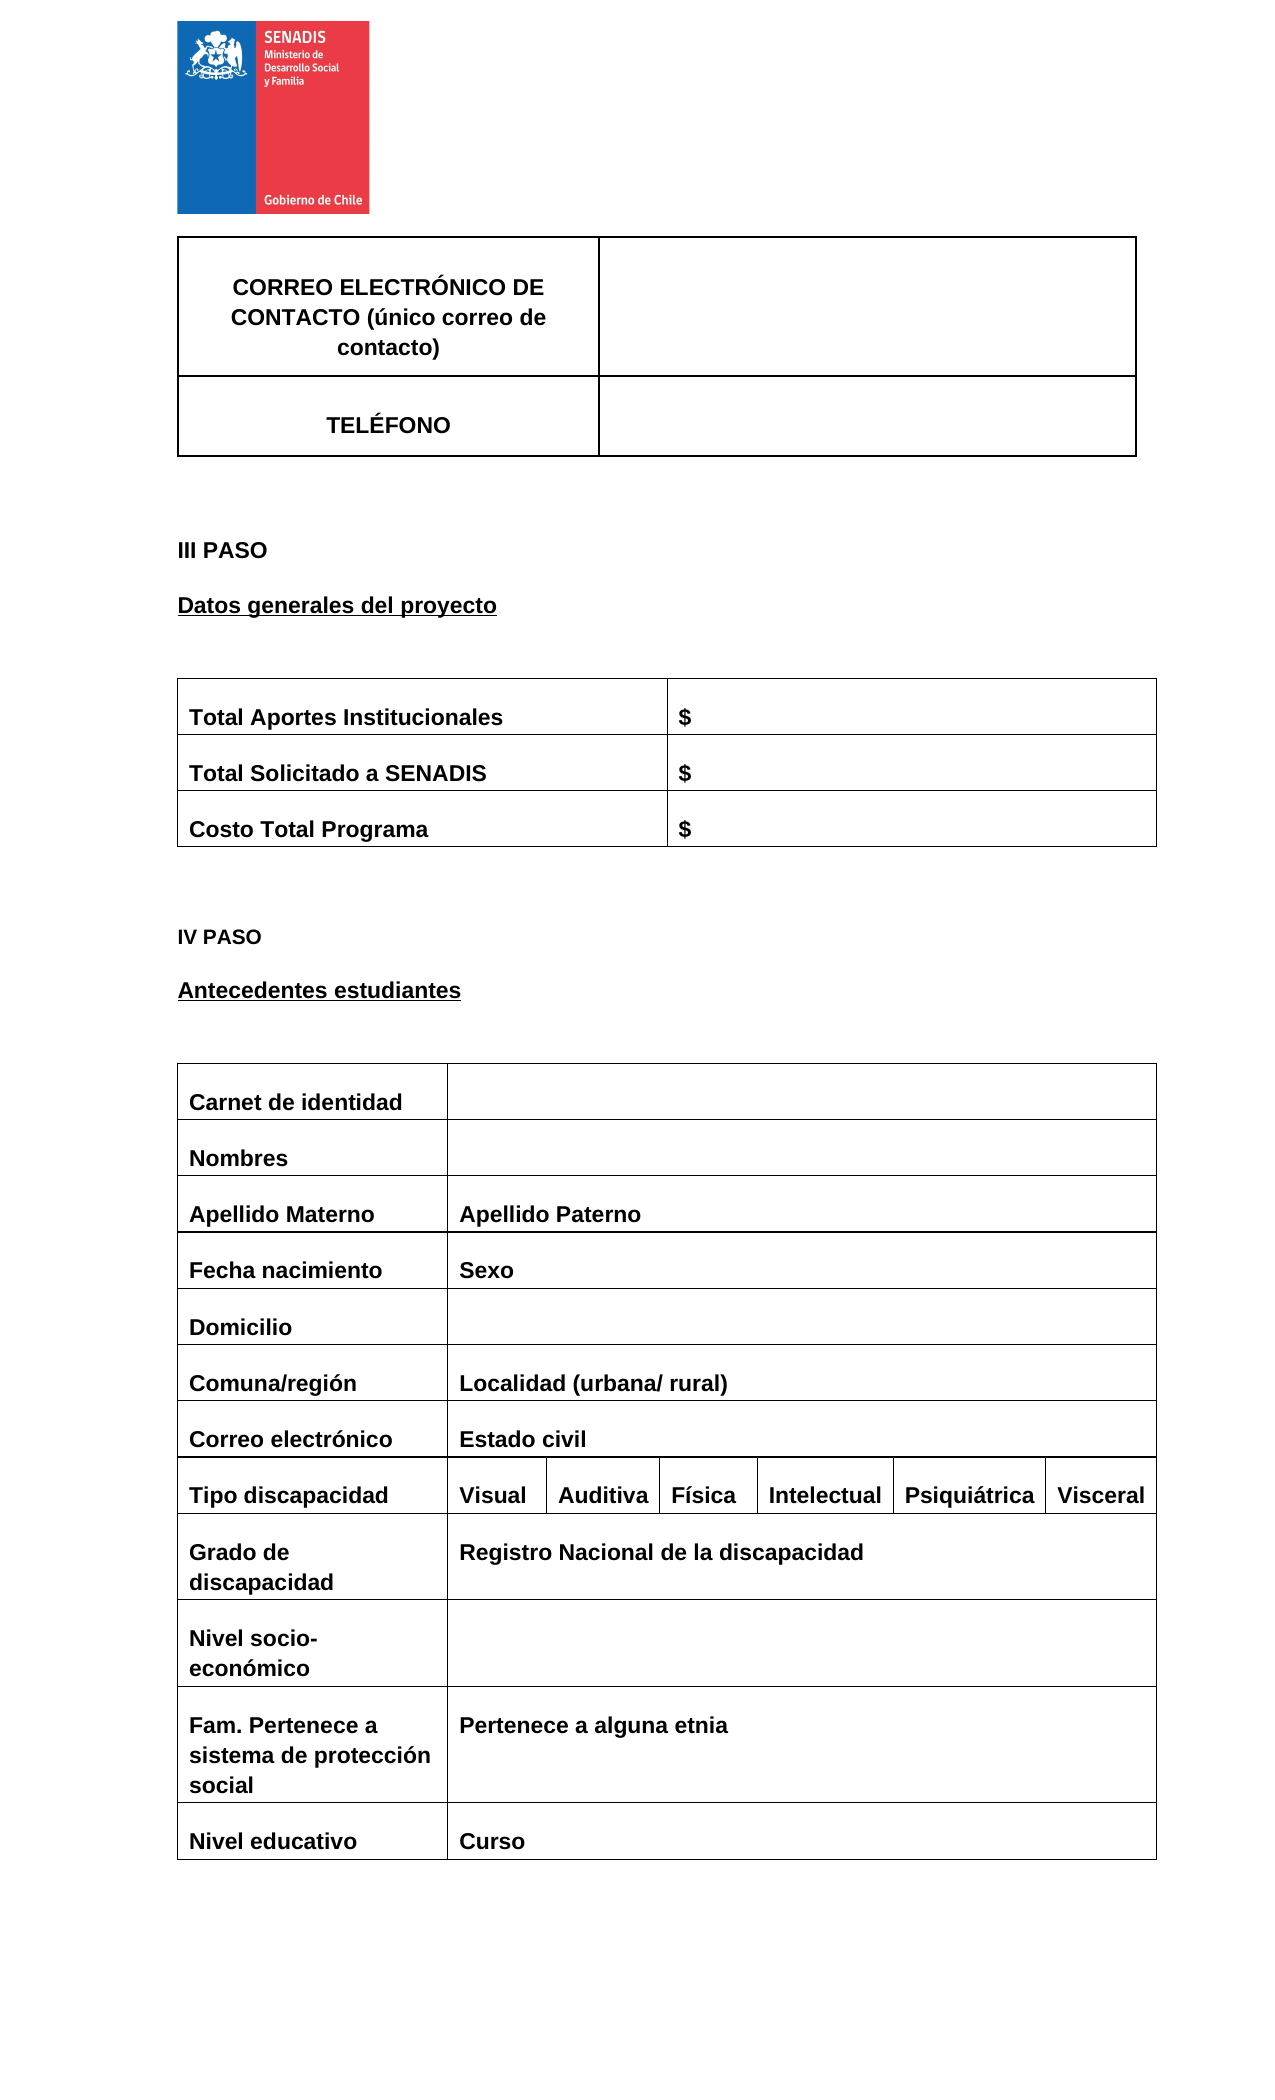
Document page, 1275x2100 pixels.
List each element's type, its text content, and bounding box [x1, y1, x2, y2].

table_cell Nivel educativo [178, 1803, 447, 1858]
table_header Total Aportes Institucionales [178, 679, 667, 734]
table_cell Estado civil [448, 1401, 1156, 1456]
table_cell [448, 1600, 1156, 1686]
table_cell Pertenece a alguna etnia [448, 1687, 1156, 1802]
table_cell $ [668, 791, 1156, 846]
table_cell Apellido Materno [178, 1176, 447, 1231]
table_cell Visceral [1046, 1458, 1156, 1513]
table_cell Física [660, 1458, 757, 1513]
table_cell CORREO ELECTRÓNICO DE CONTACTO (único correo de contacto) [179, 238, 598, 375]
table_cell [600, 238, 1135, 375]
picture [177, 21, 370, 214]
table_header Carnet de identidad [178, 1064, 447, 1119]
table_cell Tipo discapacidad [178, 1458, 447, 1513]
text Datos generales del proyecto [177, 592, 1157, 618]
table_cell Visual [448, 1458, 546, 1513]
table_cell [600, 377, 1135, 454]
table_cell Comuna/región [178, 1345, 447, 1400]
table_cell Grado de discapacidad [178, 1514, 447, 1599]
table_cell Intelectual [758, 1458, 893, 1513]
table_cell [448, 1289, 1156, 1344]
table_cell Auditiva [547, 1458, 659, 1513]
table_cell Correo electrónico [178, 1401, 447, 1456]
table_cell Sexo [448, 1233, 1156, 1288]
table_cell Costo Total Programa [178, 791, 667, 846]
table_cell Psiquiátrica [894, 1458, 1045, 1513]
table_cell [448, 1120, 1156, 1175]
table_header $ [668, 679, 1156, 734]
table_cell Registro Nacional de la discapacidad [448, 1514, 1156, 1599]
table_cell Curso [448, 1803, 1156, 1858]
table_cell Nivel socio-económico [178, 1600, 447, 1686]
table_cell Localidad (urbana/ rural) [448, 1345, 1156, 1400]
text Antecedentes estudiantes [177, 977, 1157, 1004]
table_header [448, 1064, 1156, 1119]
table_cell Domicilio [178, 1289, 447, 1344]
text III PASO [177, 537, 1157, 563]
text IV PASO [177, 925, 1157, 949]
table_cell TELÉFONO [179, 377, 598, 454]
table_cell Nombres [178, 1120, 447, 1175]
table_cell Fecha nacimiento [178, 1233, 447, 1288]
table_cell $ [668, 735, 1156, 790]
table_cell Fam. Pertenece a sistema de protección social [178, 1687, 447, 1802]
table_cell Total Solicitado a SENADIS [178, 735, 667, 790]
table_cell Apellido Paterno [448, 1176, 1156, 1231]
